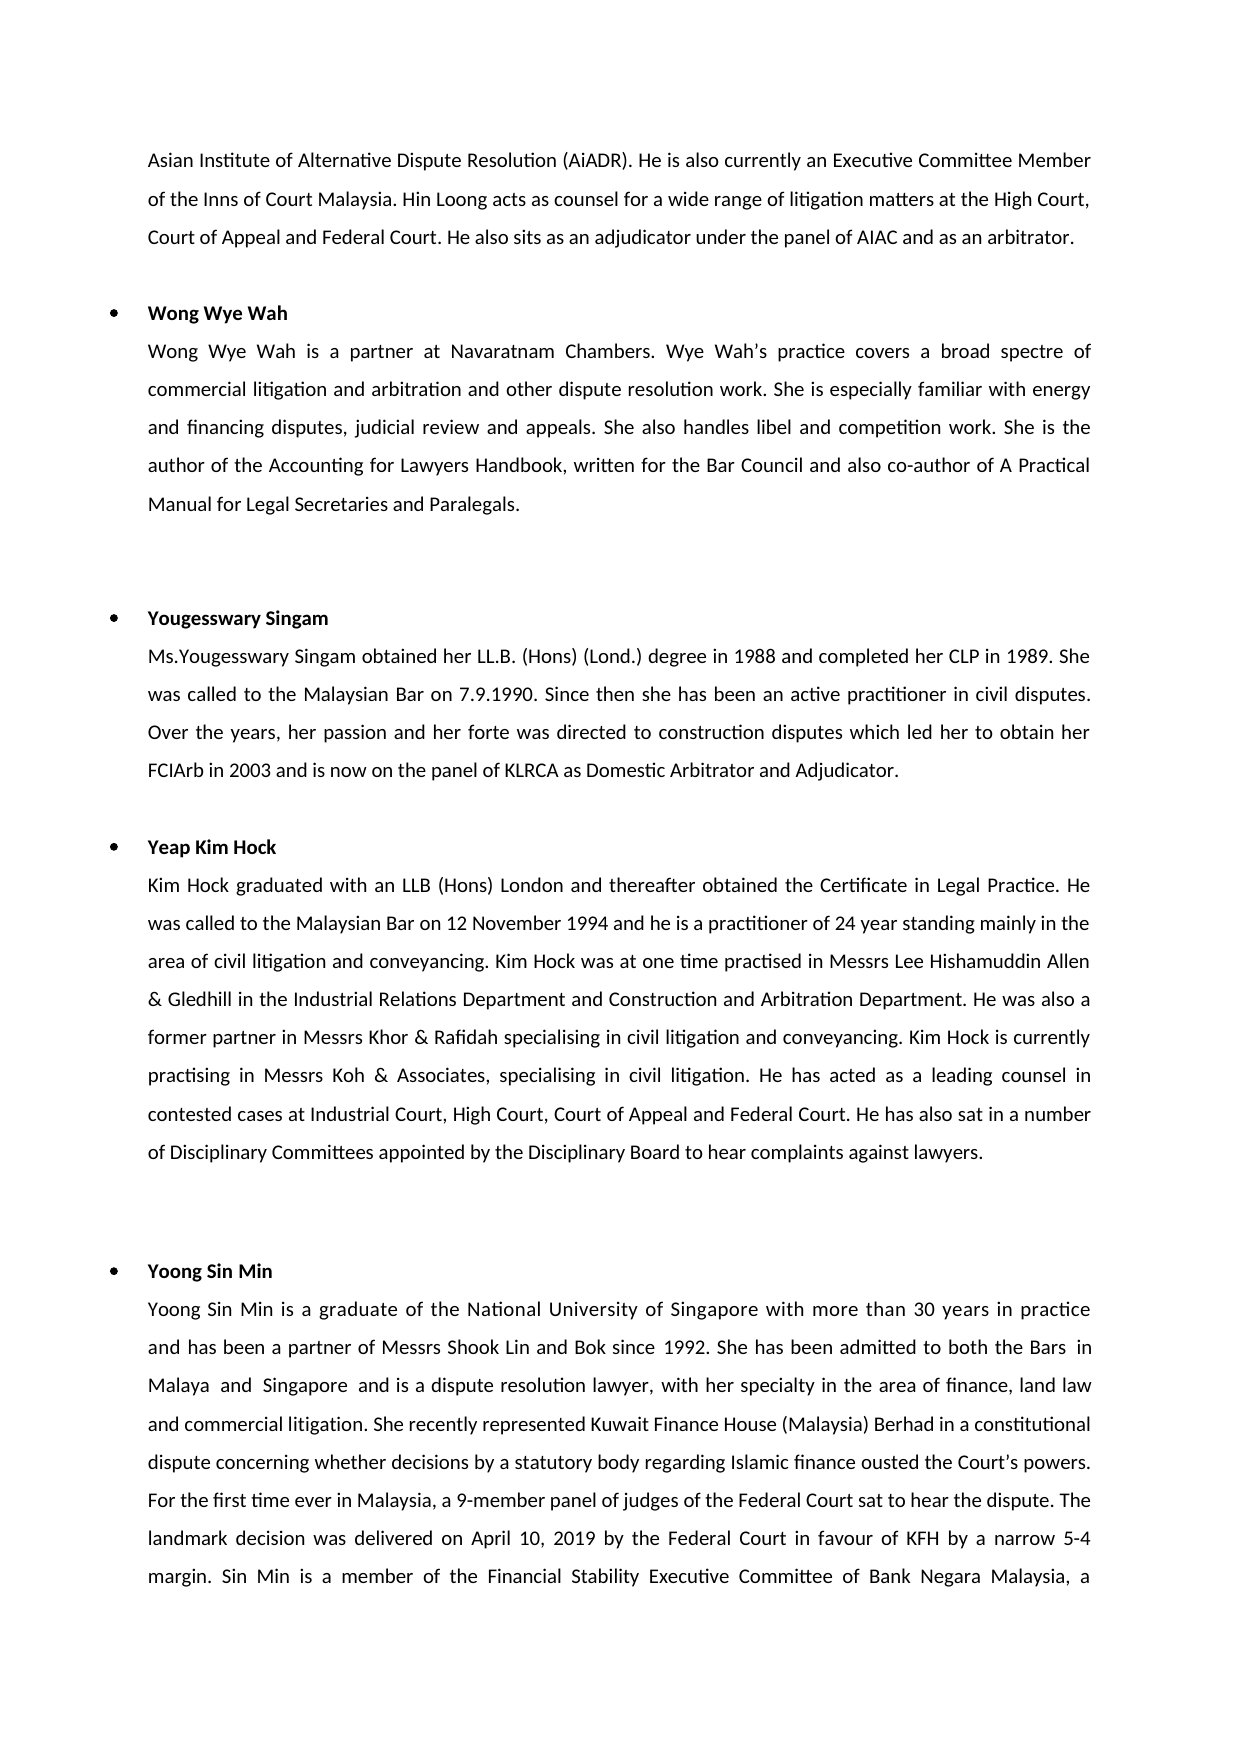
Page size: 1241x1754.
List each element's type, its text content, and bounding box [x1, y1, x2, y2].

list Wong Wye Wah [110, 300, 1093, 326]
list Yoong Sin Min [110, 1258, 1093, 1284]
text Kim Hock graduated with an LLB (Hons) London and thereafter obtained the Certificate in Legal Practice. He was called to the Malaysian Bar on 12 November 1994 and he is a practitioner of 24 year standing mainly in the area of civil litigation and conveyancing. Kim Hock was at one time practised in Messrs Lee Hishamuddin Allen & Gledhill in the Industrial Relations Department and Construction and Arbitration Department. He was also a former partner in Messrs Khor & Rafidah specialising in civil litigation and conveyancing. Kim Hock is currently practising in Messrs Koh & Associates, specialising in civil litigation. He has acted as a leading counsel in contested cases at Industrial Court, High Court, Court of Appeal and Federal Court. He has also sat in a number of Disciplinary Committees appointed by the Disciplinary Board to hear complaints against lawyers. [148, 872, 1093, 1164]
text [148, 148, 1093, 249]
text Ms.Yougesswary Singam obtained her LL.B. (Hons) (Lond.) degree in 1988 and completed her CLP in 1989. She was called to the Malaysian Bar on 7.9.1990. Since then she has been an active practitioner in civil disputes. Over the years, her passion and her forte was directed to construction disputes which led her to obtain her FCIArb in 2003 and is now on the panel of KLRCA as Domestic Arbitrator and Adjudicator. [148, 643, 1093, 783]
text Wong Wye Wah is a partner at Navaratnam Chambers. Wye Wah’s practice covers a broad spectre of commercial litigation and arbitration and other dispute resolution work. She is especially familiar with energy and financing disputes, judicial review and appeals. She also handles libel and competition work. She is the author of the Accounting for Lawyers Handbook, written for the Bar Council and also co-author of A Practical Manual for Legal Secretaries and Paralegals. [148, 338, 1093, 516]
list Yeap Kim Hock [110, 834, 1093, 859]
list Yougesswary Singam [110, 605, 1093, 631]
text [148, 1296, 1093, 1589]
